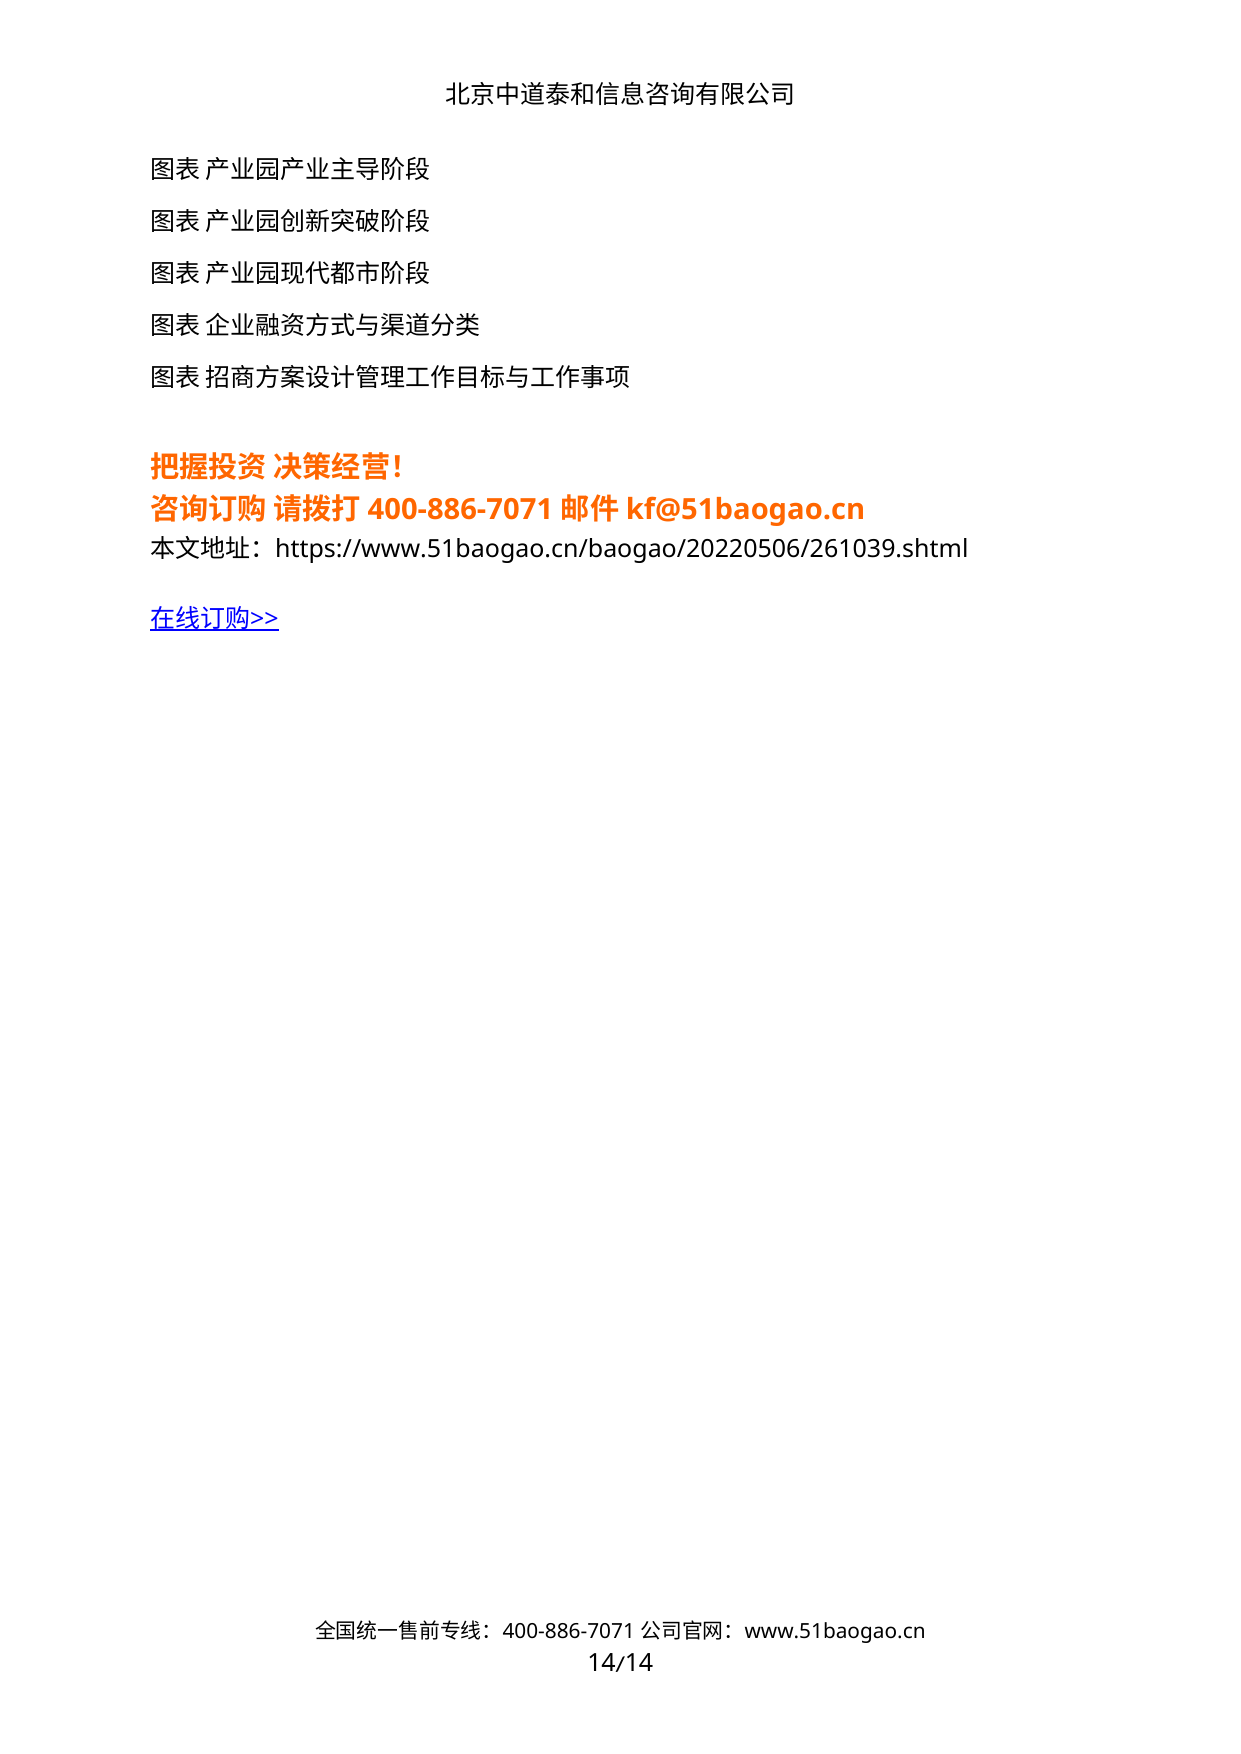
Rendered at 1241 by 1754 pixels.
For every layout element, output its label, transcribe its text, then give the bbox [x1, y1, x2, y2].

text 在线订购>> [150, 564, 1090, 635]
text 图表 产业园创新突破阶段 [150, 202, 1090, 238]
text 图表 招商方案设计管理工作目标与工作事项 [150, 357, 1090, 394]
text 把握投资 决策经营！咨询订购 请拨打 400-886-7071 邮件 kf@51baogao.cn本文地址：https://www.51baogao.cn/baogao/20220506/261039.shtml [150, 409, 1090, 564]
text 图表 产业园现代都市阶段 [150, 254, 1090, 290]
text 图表 产业园产业主导阶段 [150, 150, 1090, 186]
text 图表 企业融资方式与渠道分类 [150, 306, 1090, 342]
